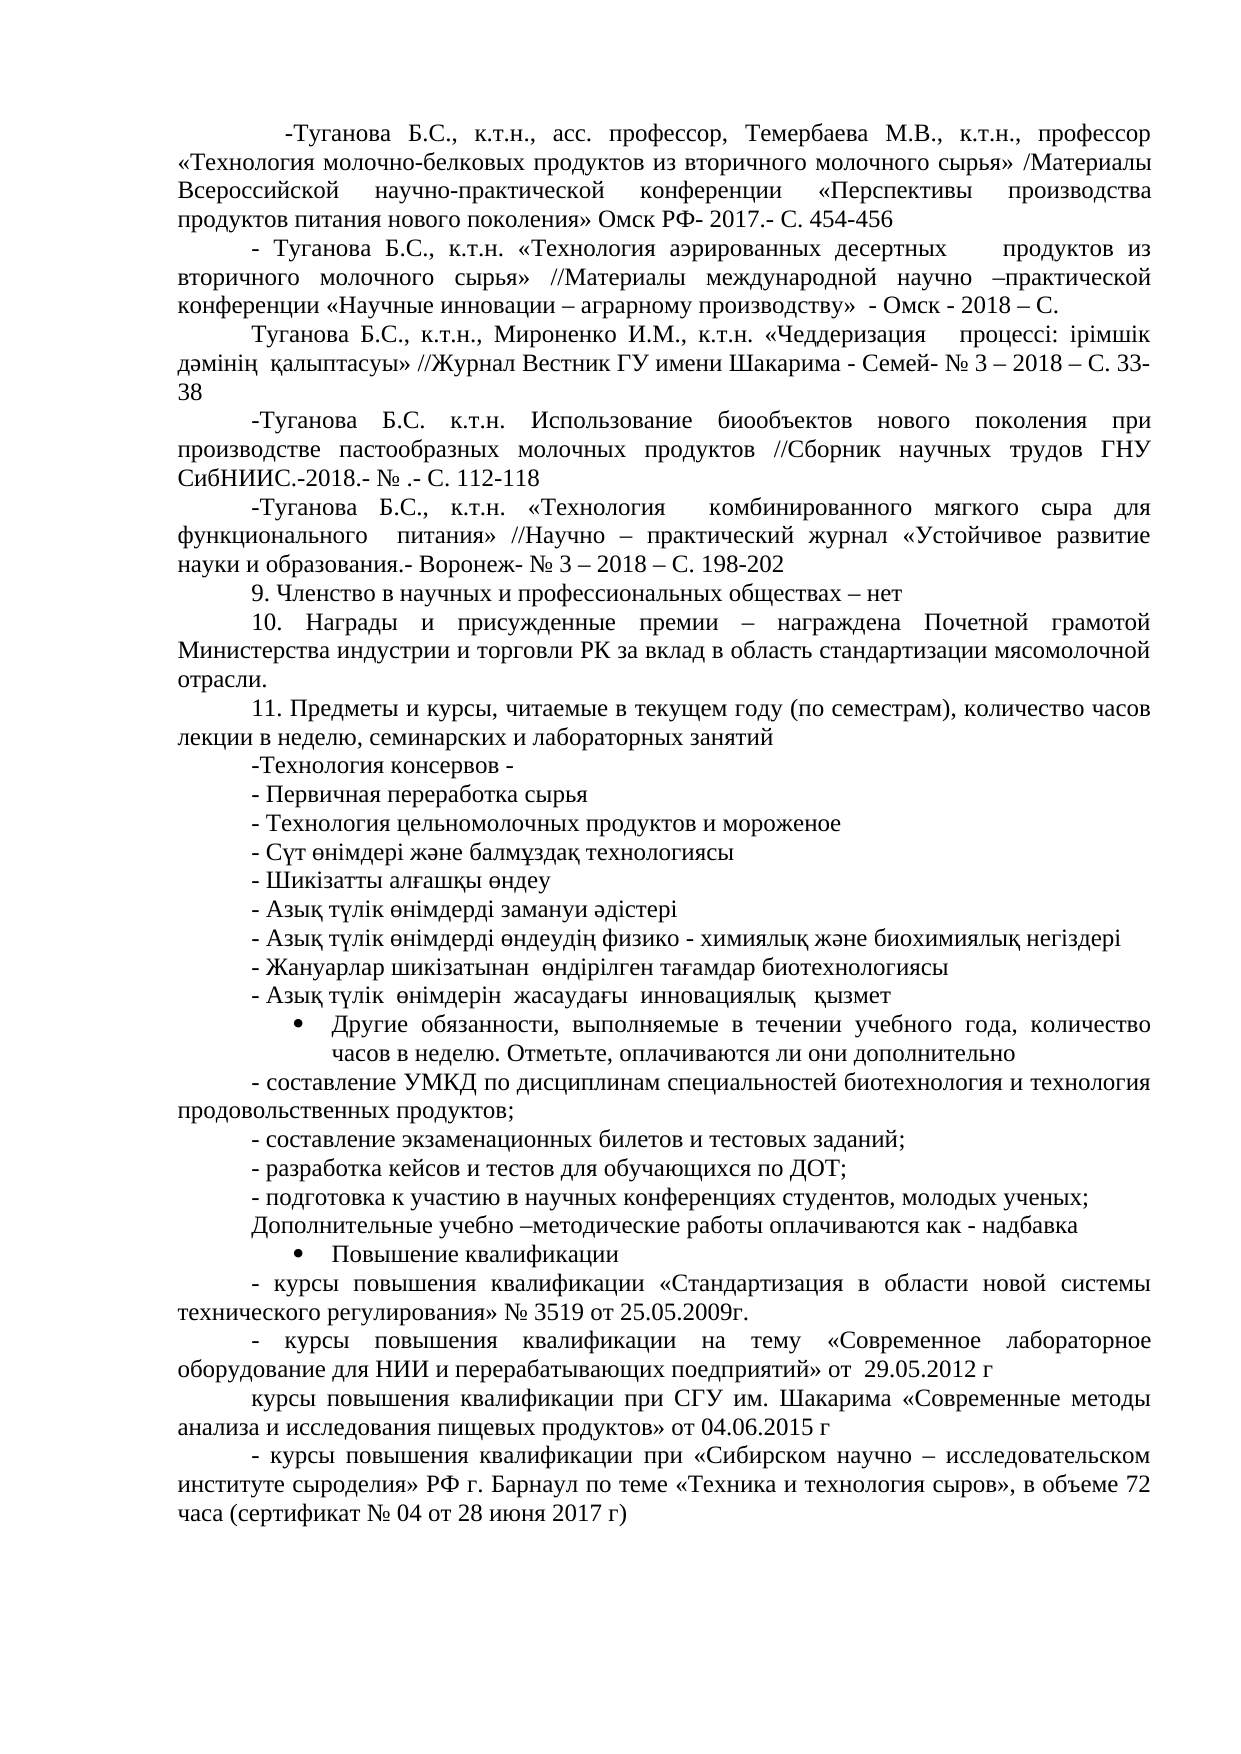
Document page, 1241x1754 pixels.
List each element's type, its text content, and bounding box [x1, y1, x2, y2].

text - Первичная переработка сырья [177, 779, 1152, 808]
text курсы повышения квалификации при СГУ им. Шакарима «Современные методы анализа и исследования пищевых продуктов» от 04.06.2015 г [177, 1383, 1152, 1441]
text - Жануарлар шикізатынан өндірілген тағамдар биотехнологиясы [177, 952, 1152, 981]
text -Туганова Б.С., к.т.н., асс. профессор, Темербаева М.В., к.т.н., профессор «Технология молочно-белковых продуктов из вторичного молочного сырья» /Материалы Всероссийской научно-практической конференции «Перспективы производства продуктов питания нового поколения» Омск РФ- 2017.- С. 454-456 [177, 118, 1152, 233]
text - подготовка к участию в научных конференциях студентов, молодых ученых; [177, 1182, 1152, 1211]
text - Шикізатты алғашқы өндеу [177, 866, 1152, 894]
text - курсы повышения квалификации на тему «Современное лабораторное оборудование для НИИ и перерабатывающих поедприятий» от 29.05.2012 г [177, 1326, 1152, 1383]
text - Сүт өнімдері және балмұздақ технологиясы [177, 837, 1152, 866]
text - Азық түлік өнімдерді өндеудің физико - химиялық және биохимиялық негіздері [177, 923, 1152, 952]
text - Азық түлік өнімдерді замануи әдістері [177, 894, 1152, 923]
list Другие обязанности, выполняемые в течении учебного года, количество часов в неделю. Отметьте, оплачиваются ли они дополнительно [294, 1009, 1152, 1067]
text - курсы повышения квалификации при «Сибирском научно – исследовательском институте сыроделия» РФ г. Барнаул по теме «Техника и технология сыров», в объеме 72 часа (сертификат № 04 от 28 июня 2017 г) [177, 1441, 1152, 1527]
text -Туганова Б.С. к.т.н. Использование биообъектов нового поколения при производстве пастообразных молочных продуктов //Сборник научных трудов ГНУ СибНИИС.-2018.- № .- С. 112-118 [177, 406, 1152, 492]
text 9. Членство в научных и профессиональных обществах – нет [177, 578, 1152, 607]
text - Азық түлік өнімдерін жасаудағы инновациялық қызмет [177, 981, 1152, 1009]
text - составление экзаменационных билетов и тестовых заданий; [177, 1124, 1152, 1153]
text 10. Награды и присужденные премии – награждена Почетной грамотой Министерства индустрии и торговли РК за вклад в область стандартизации мясомолочной отрасли. [177, 607, 1152, 693]
text Дополнительные учебно –методические работы оплачиваются как - надбавка [177, 1211, 1152, 1239]
text - Туганова Б.С., к.т.н. «Технология аэрированных десертных продуктов из вторичного молочного сырья» //Материалы международной научно –практической конференции «Научные инновации – аграрному производству» - Омск - 2018 – С. [177, 233, 1152, 319]
text - разработка кейсов и тестов для обучающихся по ДОТ; [177, 1153, 1152, 1182]
text -Туганова Б.С., к.т.н. «Технология комбинированного мягкого сыра для функционального питания» //Научно – практический журнал «Устойчивое развитие науки и образования.- Воронеж- № 3 – 2018 – С. 198-202 [177, 492, 1152, 578]
text Туганова Б.С., к.т.н., Мироненко И.М., к.т.н. «Чеддеризация процессі: ірімшік дәмінің қалыптасуы» //Журнал Вестник ГУ имени Шакарима - Семей- № 3 – 2018 – С. 33-38 [177, 319, 1152, 406]
text -Технология консервов - [177, 751, 1152, 779]
list Повышение квалификации [294, 1239, 1152, 1268]
text - курсы повышения квалификации «Стандартизация в области новой системы технического регулирования» № 3519 от 25.05.2009г. [177, 1268, 1152, 1326]
text 11. Предметы и курсы, читаемые в текущем году (по семестрам), количество часов лекции в неделю, семинарских и лабораторных занятий [177, 693, 1152, 751]
text - составление УМКД по дисциплинам специальностей биотехнология и технология продовольственных продуктов; [177, 1067, 1152, 1124]
text - Технология цельномолочных продуктов и мороженое [177, 808, 1152, 837]
